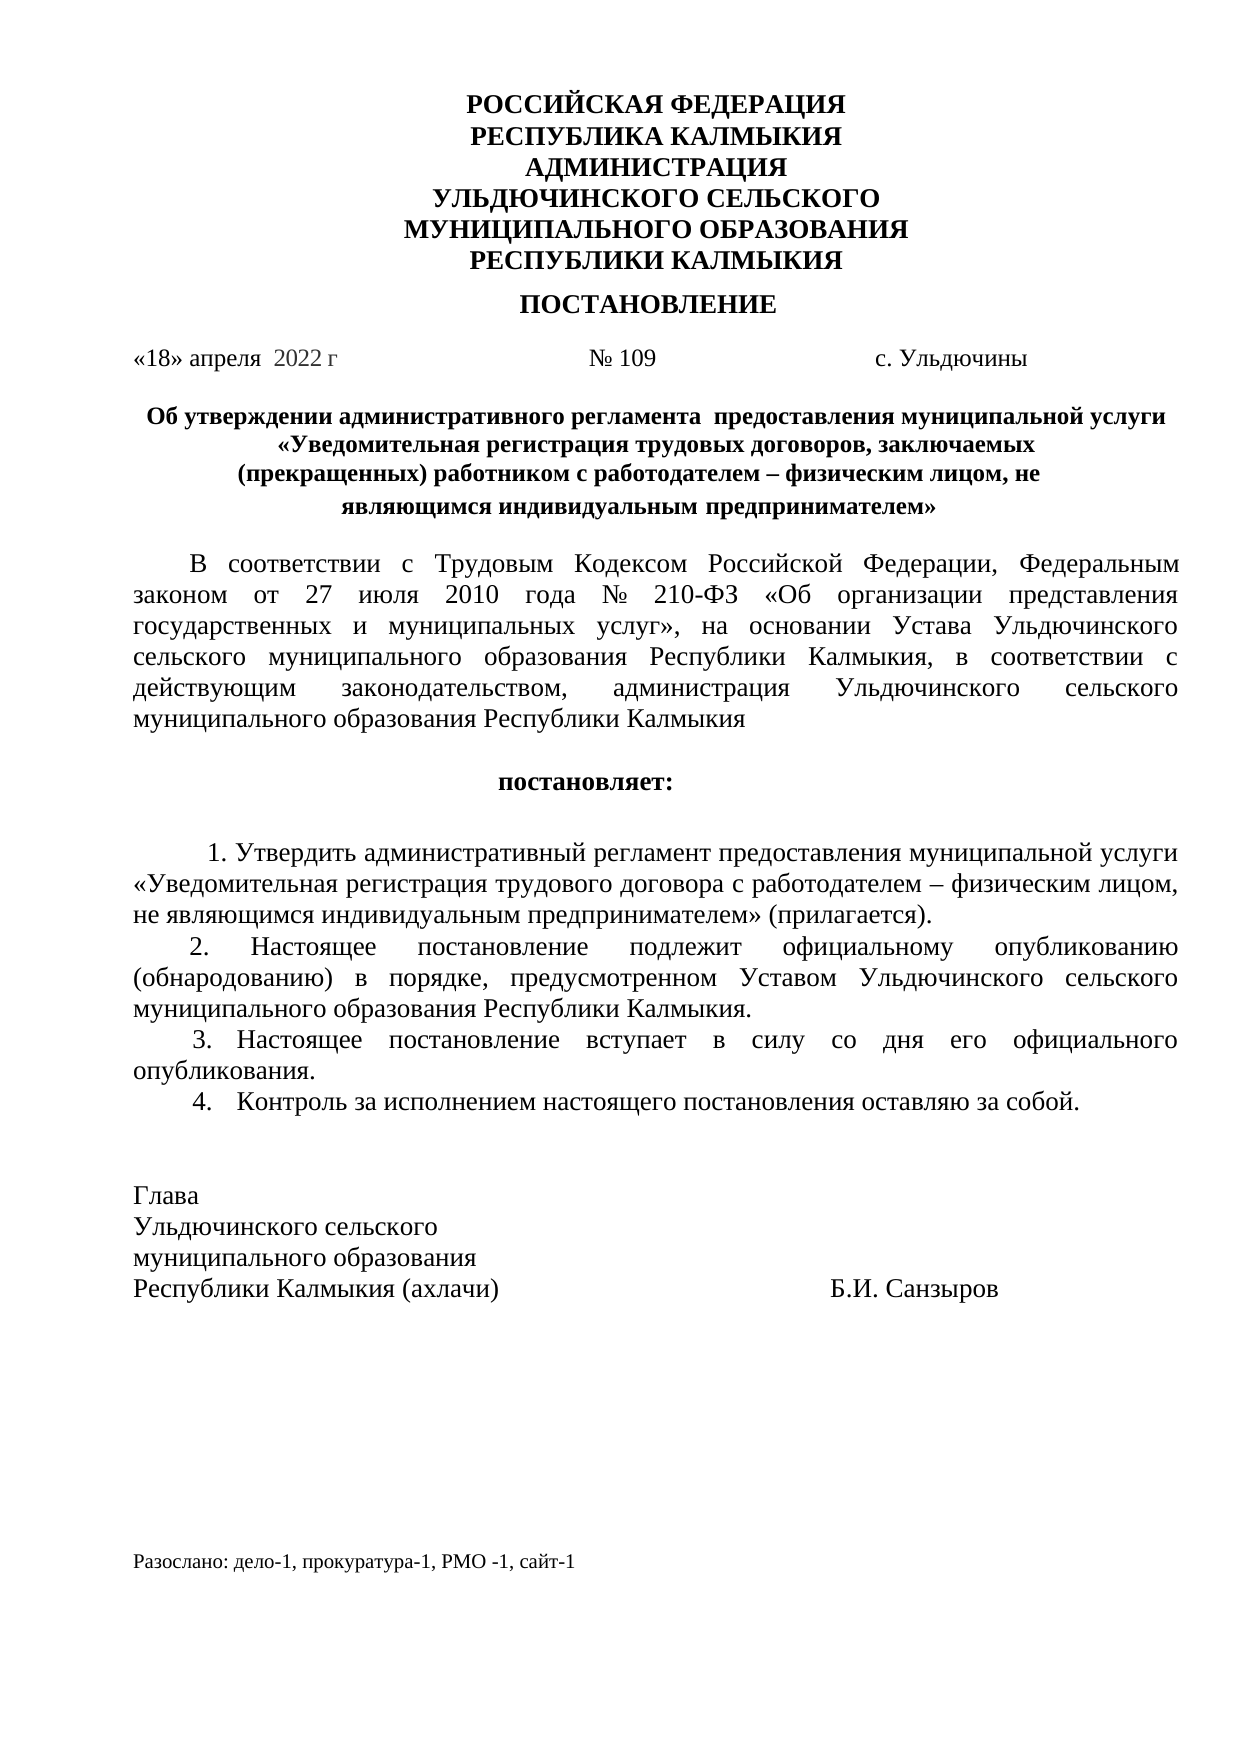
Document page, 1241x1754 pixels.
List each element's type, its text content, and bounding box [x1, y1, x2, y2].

list Настоящее постановление вступает в силу со дня его официального опубликования. [133, 1023, 1179, 1086]
list Контроль за исполнением настоящего постановления оставляю за собой. [133, 1086, 1179, 1117]
text 1. Утвердить административный регламент предоставления муниципальной услуги «Уведомительная регистрация трудового договора с работодателем – физическим лицом, не являющимся индивидуальным предпринимателем» (прилагается). [133, 836, 1179, 930]
text Ульдючинского сельского [133, 1210, 1179, 1241]
text В соответствии с Трудовым Кодексом Российской Федерации, Федеральным законом от 27 июля 2010 года № 210-ФЗ «Об организации представления государственных и муниципальных услуг», на основании Устава Ульдючинского сельского муниципального образования Республики Калмыкия, в соответствии с действующим законодательством, администрация Ульдючинского сельского муниципального образования Республики Калмыкия [133, 547, 1179, 734]
text Глава [133, 1179, 1179, 1210]
text Республики Калмыкия (ахлачи) Б.И. Санзыров [133, 1272, 1179, 1303]
text постановляет: [133, 765, 1179, 796]
text (прекращенных) работником с работодателем – физическим лицом, не являющимся индивидуальным предпринимателем» [236, 458, 1041, 521]
text ПОСТАНОВЛЕНИЕ [133, 288, 1240, 319]
text Разослано: дело-1, прокуратура-1, РМО -1, сайт-1 [133, 1549, 1179, 1573]
text Об утверждении административного регламента предоставления муниципальной услуги «Уведомительная регистрация трудовых договоров, заключаемых [133, 401, 1179, 458]
text 2. Настоящее постановление подлежит официальному опубликованию (обнародованию) в порядке, предусмотренном Уставом Ульдючинского сельского муниципального образования Республики Калмыкия. [133, 930, 1179, 1023]
text муниципального образования [133, 1241, 1179, 1272]
text «18» апреля 2022 г № 109 с. Ульдючины [133, 343, 1179, 372]
text РОССИЙСКАЯ ФЕДЕРАЦИЯ РЕСПУБЛИКА КАЛМЫКИЯ АДМИНИСТРАЦИЯ УЛЬДЮЧИНСКОГО СЕЛЬСКОГО МУНИЦИПАЛЬНОГО ОБРАЗОВАНИЯ РЕСПУБЛИКИ КАЛМЫКИЯ [133, 89, 1179, 276]
